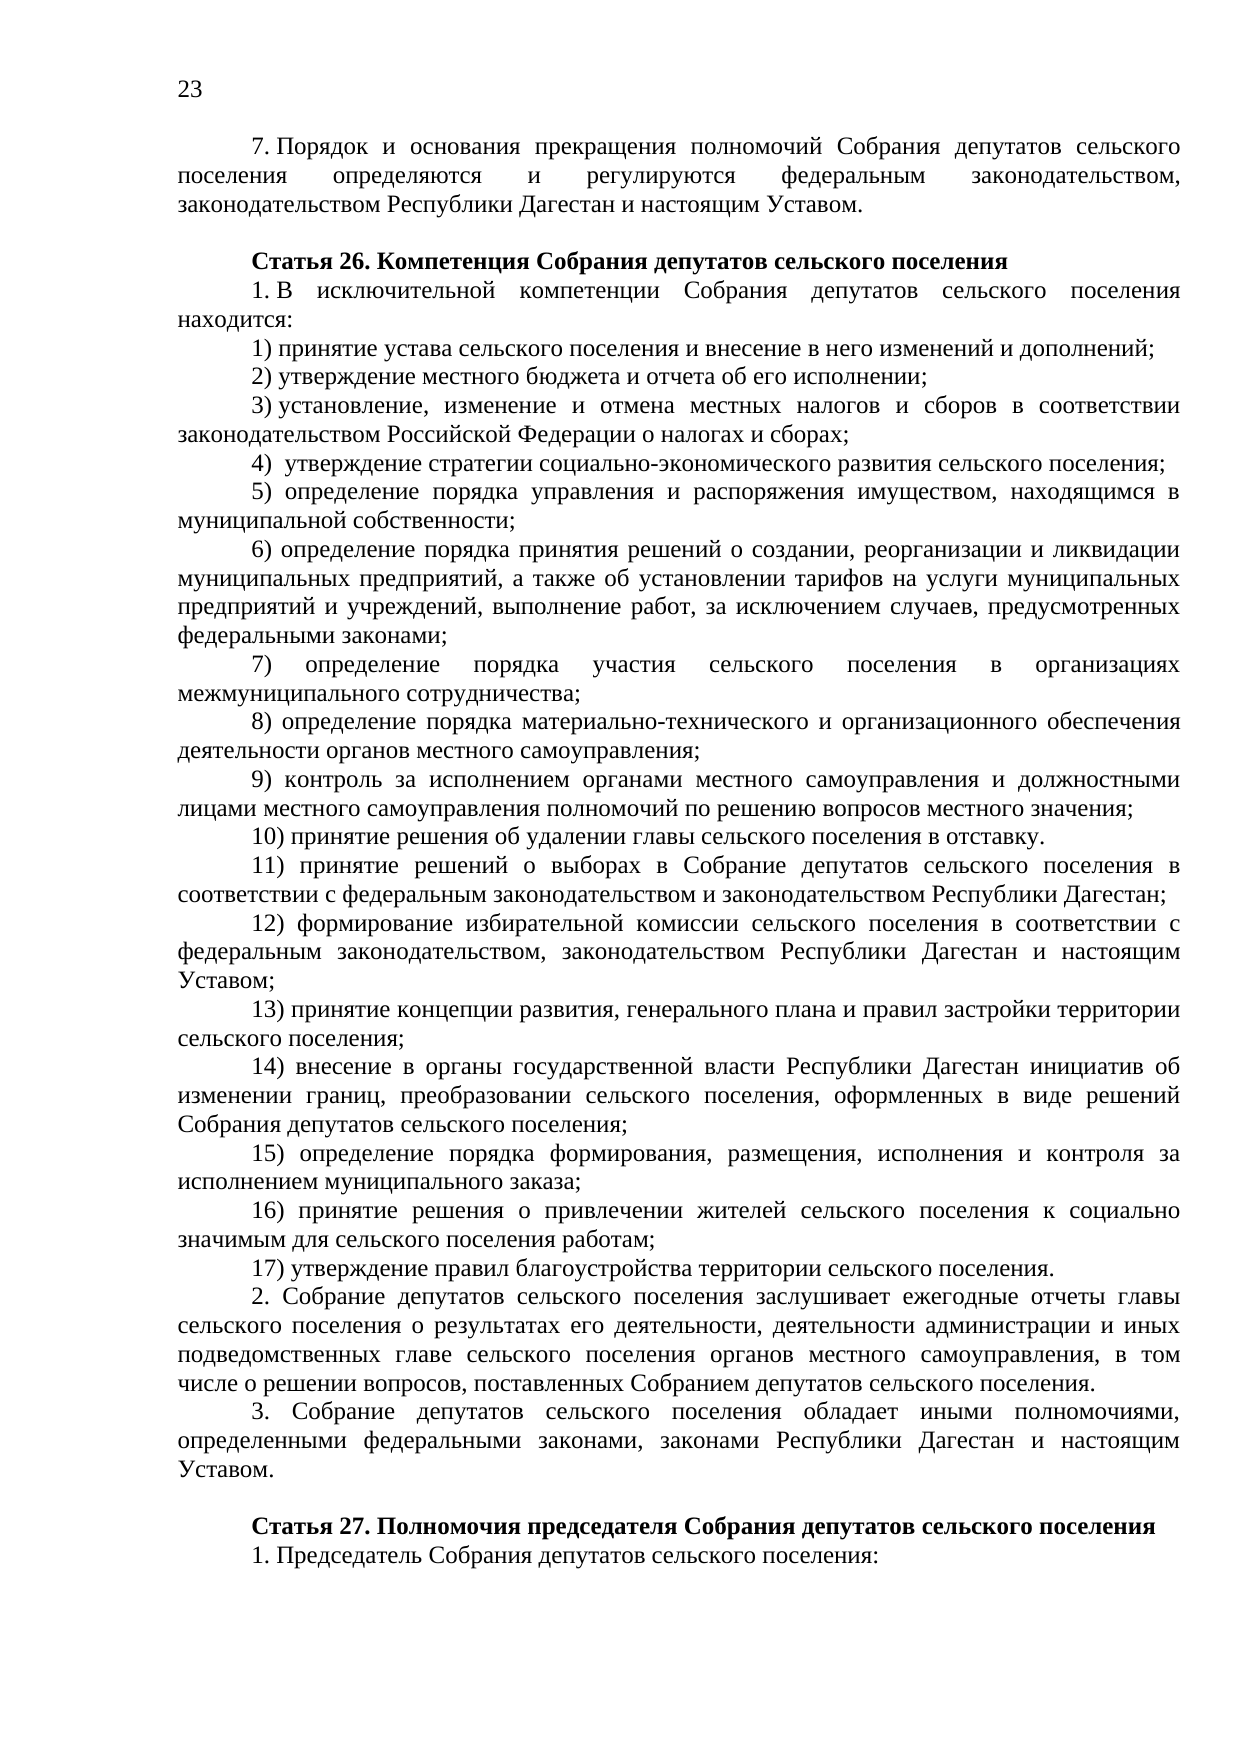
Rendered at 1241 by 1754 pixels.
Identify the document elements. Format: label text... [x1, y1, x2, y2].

text 1. В исключительной компетенции Собрания депутатов сельского поселения находится: [177, 275, 1181, 333]
text Статья 27. Полномочия председателя Собрания депутатов сельского поселения [177, 1511, 1181, 1540]
text 3. Собрание депутатов сельского поселения обладает иными полномочиями, определенными федеральными законами, законами Республики Дагестан и настоящим Уставом. [177, 1396, 1181, 1483]
text 2. Собрание депутатов сельского поселения заслушивает ежегодные отчеты главы сельского поселения о результатах его деятельности, деятельности администрации и иных подведомственных главе сельского поселения органов местного самоуправления, в том числе о решении вопросов, поставленных Собранием депутатов сельского поселения. [177, 1281, 1181, 1396]
text 2) утверждение местного бюджета и отчета об его исполнении; [177, 361, 1181, 390]
text 17) утверждение правил благоустройства территории сельского поселения. [177, 1253, 1181, 1281]
text 12) формирование избирательной комиссии сельского поселения в соответствии с федеральным законодательством, законодательством Республики Дагестан и настоящим Уставом; [177, 908, 1181, 994]
text 14) внесение в органы государственной власти Республики Дагестан инициатив об изменении границ, преобразовании сельского поселения, оформленных в виде решений Собрания депутатов сельского поселения; [177, 1051, 1181, 1138]
text 7) определение порядка участия сельского поселения в организациях межмуниципального сотрудничества; [177, 649, 1181, 706]
text 4) утверждение стратегии социально-экономического развития сельского поселения; [177, 448, 1181, 476]
text 9) контроль за исполнением органами местного самоуправления и должностными лицами местного самоуправления полномочий по решению вопросов местного значения; [177, 764, 1181, 821]
text 15) определение порядка формирования, размещения, исполнения и контроля за исполнением муниципального заказа; [177, 1138, 1181, 1195]
text 11) принятие решений о выборах в Собрание депутатов сельского поселения в соответствии с федеральным законодательством и законодательством Республики Дагестан; [177, 850, 1181, 908]
text 16) принятие решения о привлечении жителей сельского поселения к социально значимым для сельского поселения работам; [177, 1195, 1181, 1253]
text 7. Порядок и основания прекращения полномочий Собрания депутатов сельского поселения определяются и регулируются федеральным законодательством, законодательством Республики Дагестан и настоящим Уставом. [177, 131, 1181, 218]
text 10) принятие решения об удалении главы сельского поселения в отставку. [177, 821, 1181, 850]
text 13) принятие концепции развития, генерального плана и правил застройки территории сельского поселения; [177, 994, 1181, 1051]
text 8) определение порядка материально-технического и организационного обеспечения деятельности органов местного самоуправления; [177, 706, 1181, 764]
text Статья 26. Компетенция Собрания депутатов сельского поселения [177, 246, 1181, 275]
text 6) определение порядка принятия решений о создании, реорганизации и ликвидации муниципальных предприятий, а также об установлении тарифов на услуги муниципальных предприятий и учреждений, выполнение работ, за исключением случаев, предусмотренных федеральными законами; [177, 534, 1181, 649]
text 1. Председатель Собрания депутатов сельского поселения: [177, 1540, 1181, 1569]
text 3) установление, изменение и отмена местных налогов и сборов в соответствии законодательством Российской Федерации о налогах и сборах; [177, 390, 1181, 448]
text 5) определение порядка управления и распоряжения имуществом, находящимся в муниципальной собственности; [177, 476, 1181, 534]
text 1) принятие устава сельского поселения и внесение в него изменений и дополнений; [177, 333, 1181, 361]
